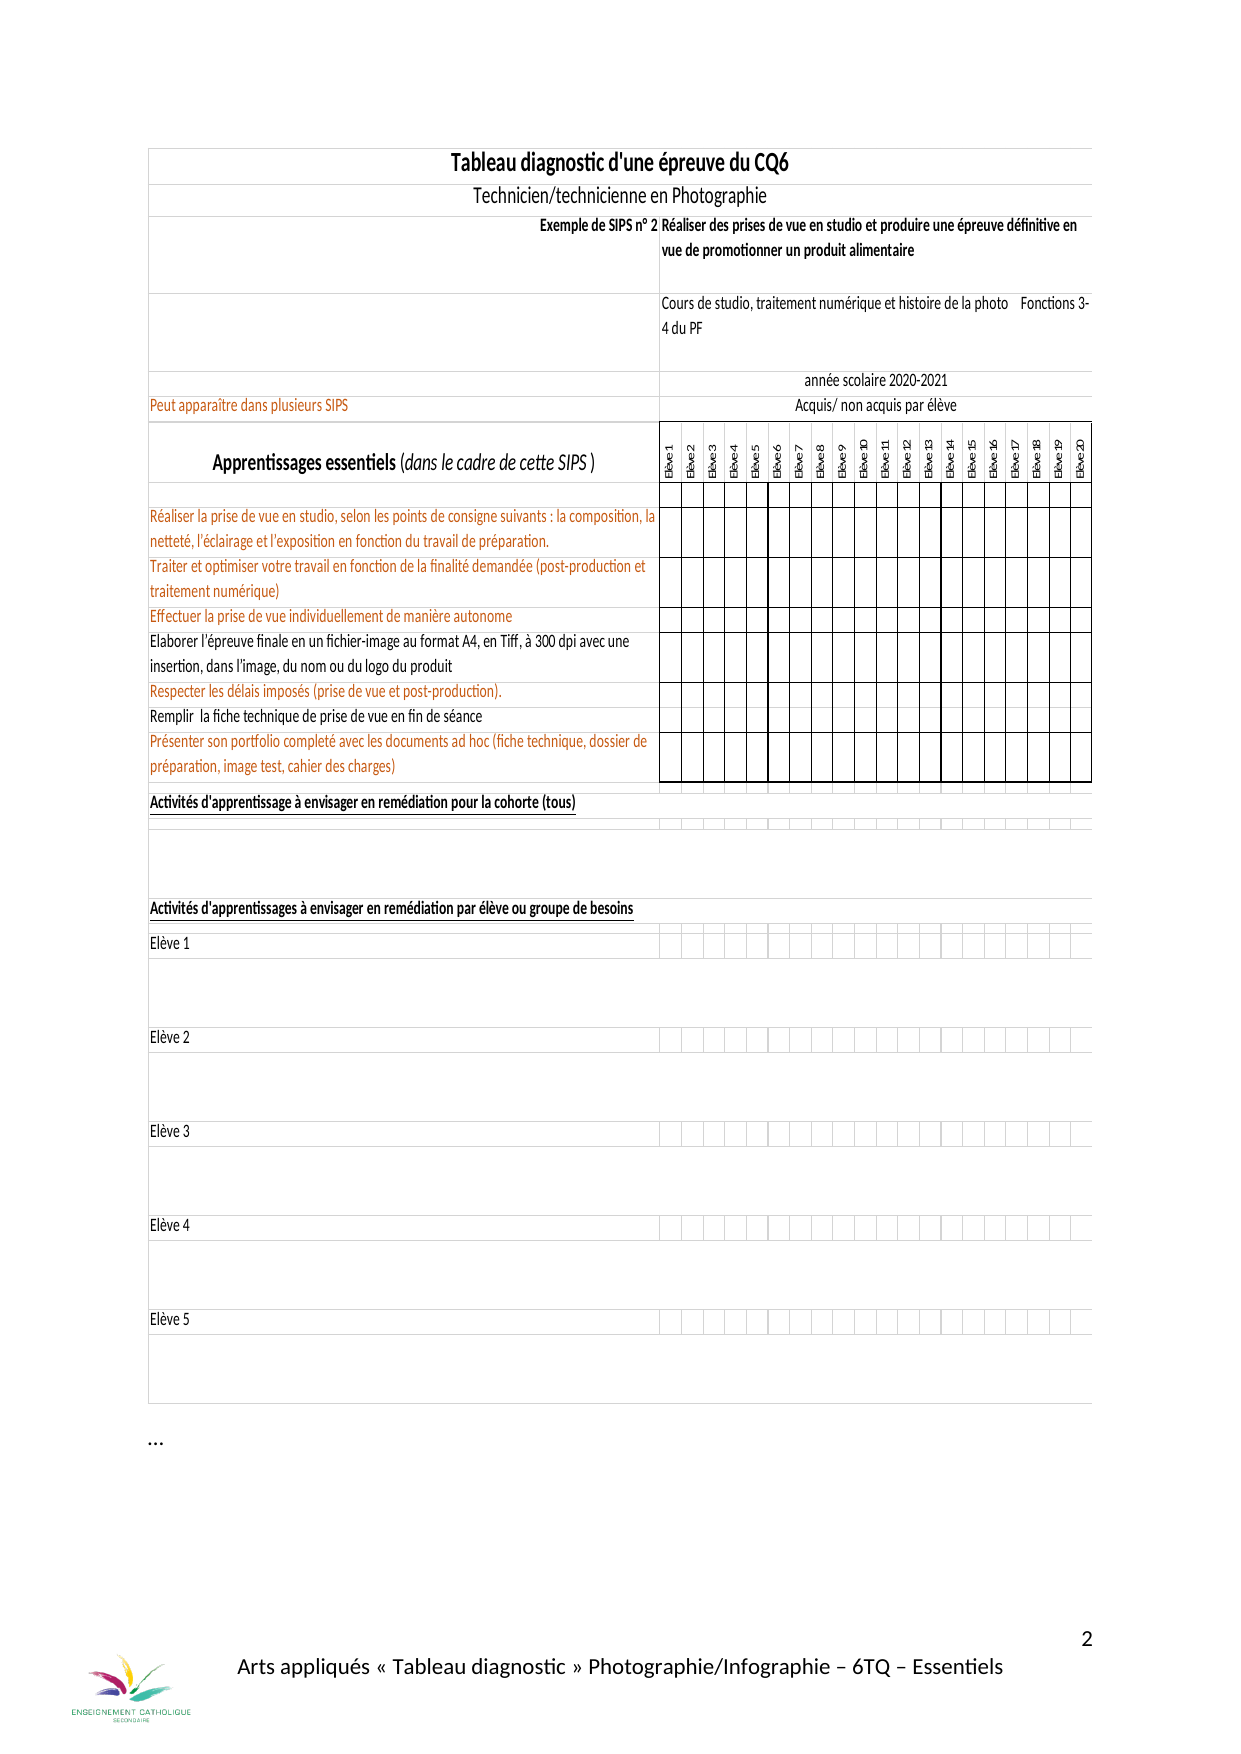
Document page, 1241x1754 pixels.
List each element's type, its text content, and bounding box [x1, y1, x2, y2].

picture [72, 1653, 191, 1724]
text … [148, 1423, 1093, 1451]
